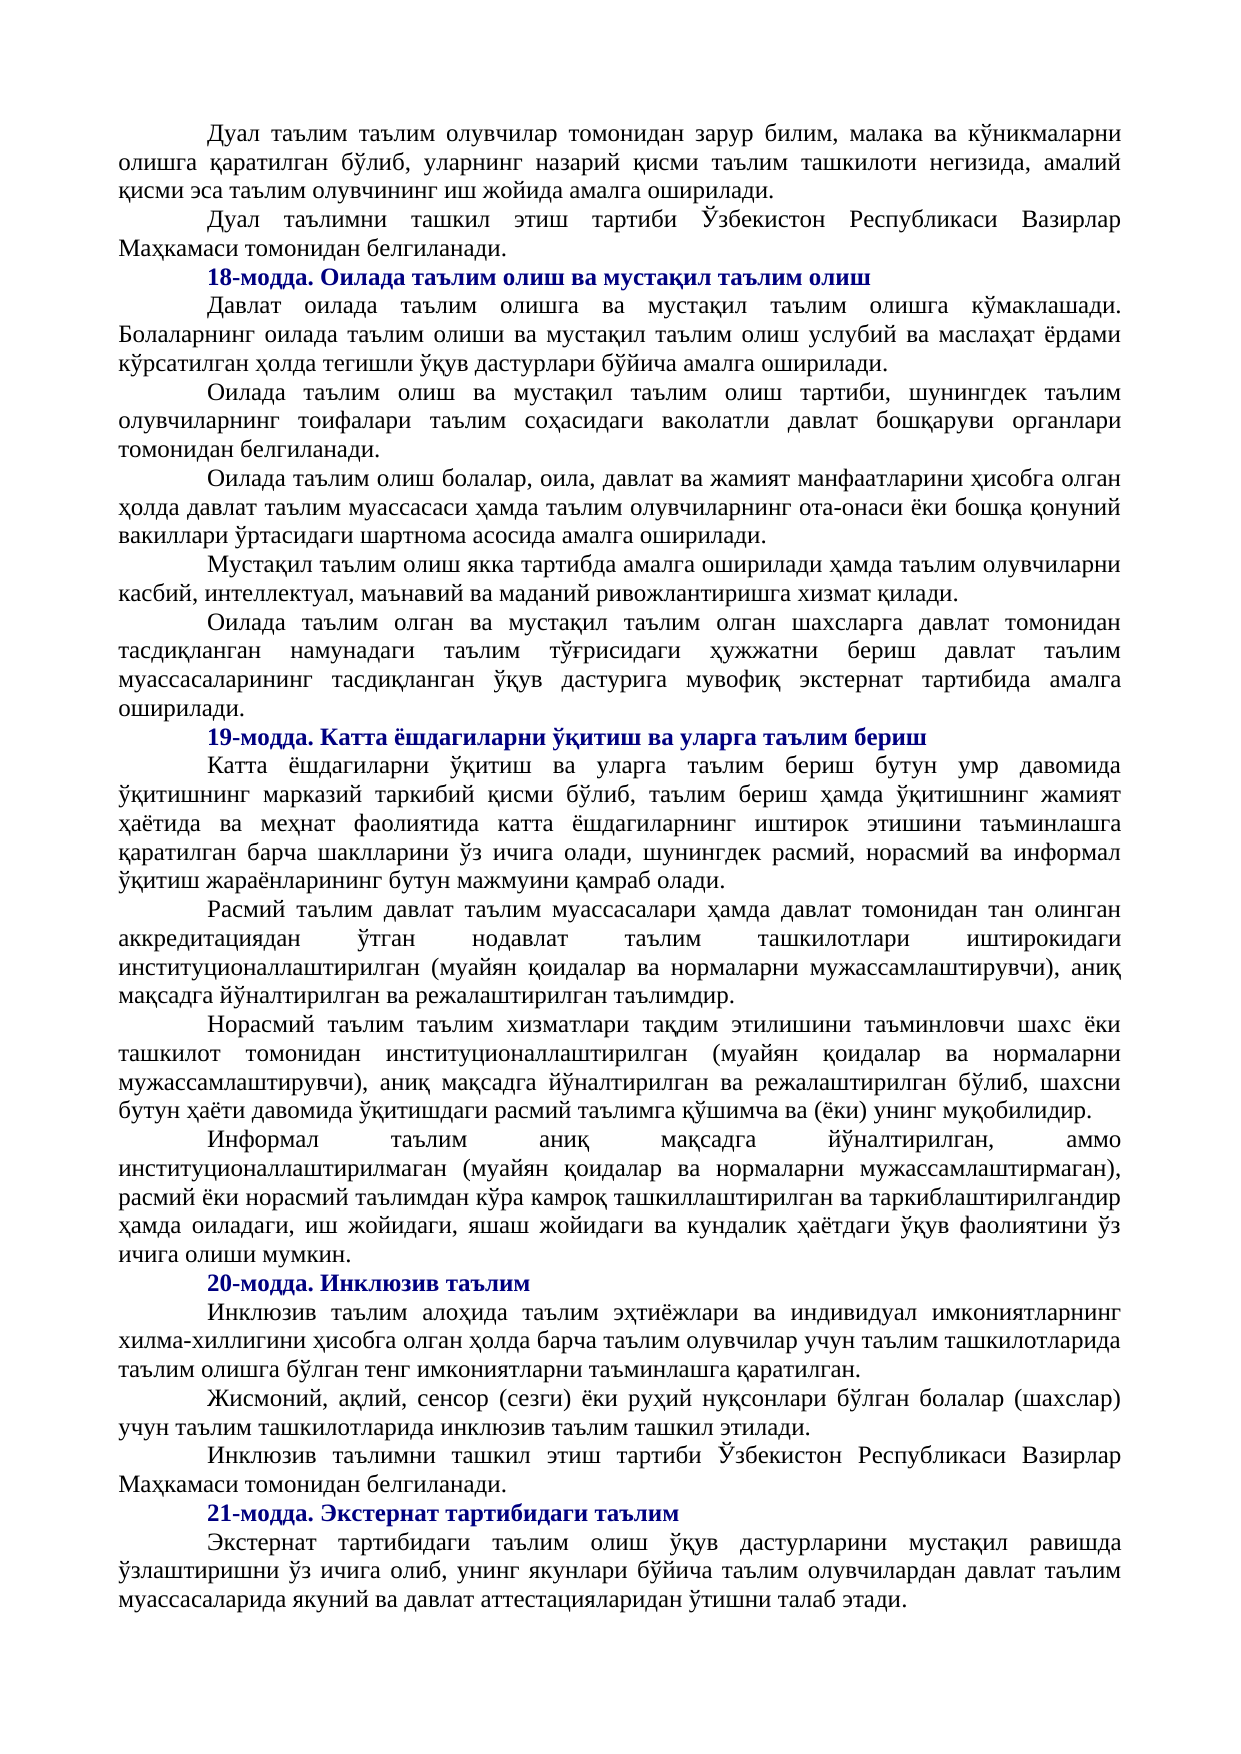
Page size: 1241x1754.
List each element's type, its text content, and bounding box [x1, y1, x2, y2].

text 18-модда. Оилада таълим олиш ва мустақил таълим олиш [118, 262, 1122, 291]
text Катта ёшдагиларни ўқитиш ва уларга таълим бериш бутун умр давомида ўқитишнинг марказий таркибий қисми бўлиб, таълим бериш ҳамда ўқитишнинг жамият ҳаётида ва меҳнат фаолиятида катта ёшдагиларнинг иштирок этишини таъминлашга қаратилган барча шаклларини ўз ичига олади, шунингдек расмий, норасмий ва информал ўқитиш жараёнларининг бутун мажмуини қамраб олади. [118, 751, 1122, 894]
text Жисмоний, ақлий, сенсор (сезги) ёки руҳий нуқсонлари бўлган болалар (шахслар) учун таълим ташкилотларида инклюзив таълим ташкил этилади. [118, 1383, 1122, 1441]
text Мустақил таълим олиш якка тартибда амалга оширилади ҳамда таълим олувчиларни касбий, интеллектуал, маънавий ва маданий ривожлантиришга хизмат қилади. [118, 549, 1122, 607]
text Оилада таълим олиш ва мустақил таълим олиш тартиби, шунингдек таълим олувчиларнинг тоифалари таълим соҳасидаги ваколатли давлат бошқаруви органлари томонидан белгиланади. [118, 377, 1122, 463]
text Оилада таълим олиш болалар, оила, давлат ва жамият манфаатларини ҳисобга олган ҳолда давлат таълим муассасаси ҳамда таълим олувчиларнинг ота-онаси ёки бошқа қонуний вакиллари ўртасидаги шартнома асосида амалга оширилади. [118, 463, 1122, 549]
text Инклюзив таълимни ташкил этиш тартиби Ўзбекистон Республикаси Вазирлар Маҳкамаси томонидан белгиланади. [118, 1441, 1122, 1498]
text Дуал таълимни ташкил этиш тартиби Ўзбекистон Республикаси Вазирлар Маҳкамаси томонидан белгиланади. [118, 204, 1122, 262]
text Оилада таълим олган ва мустақил таълим олган шахсларга давлат томонидан тасдиқланган намунадаги таълим тўғрисидаги ҳужжатни бериш давлат таълим муассасаларининг тасдиқланган ўқув дастурига мувофиқ экстернат тартибида амалга оширилади. [118, 607, 1122, 722]
text Экстернат тартибидаги таълим олиш ўқув дастурларини мустақил равишда ўзлаштиришни ўз ичига олиб, унинг якунлари бўйича таълим олувчилардан давлат таълим муассасаларида якуний ва давлат аттестацияларидан ўтишни талаб этади. [118, 1527, 1122, 1613]
text 20-модда. Инклюзив таълим [118, 1268, 1122, 1297]
text Норасмий таълим таълим хизматлари тақдим этилишини таъминловчи шахс ёки ташкилот томонидан институционаллаштирилган (муайян қоидалар ва нормаларни мужассамлаштирувчи), аниқ мақсадга йўналтирилган ва режалаштирилган бўлиб, шахсни бутун ҳаёти давомида ўқитишдаги расмий таълимга қўшимча ва (ёки) унинг муқобилидир. [118, 1009, 1122, 1124]
text Расмий таълим давлат таълим муассасалари ҳамда давлат томонидан тан олинган аккредитациядан ўтган нодавлат таълим ташкилотлари иштирокидаги институционаллаштирилган (муайян қоидалар ва нормаларни мужассамлаштирувчи), аниқ мақсадга йўналтирилган ва режалаштирилган таълимдир. [118, 894, 1122, 1009]
text Инклюзив таълим алоҳида таълим эҳтиёжлари ва индивидуал имкониятларнинг хилма-хиллигини ҳисобга олган ҳолда барча таълим олувчилар учун таълим ташкилотларида таълим олишга бўлган тенг имкониятларни таъминлашга қаратилган. [118, 1297, 1122, 1383]
text Дуал таълим таълим олувчилар томонидан зарур билим, малака ва кўникмаларни олишга қаратилган бўлиб, уларнинг назарий қисми таълим ташкилоти негизида, амалий қисми эса таълим олувчининг иш жойида амалга оширилади. [118, 118, 1122, 204]
text Давлат оилада таълим олишга ва мустақил таълим олишга кўмаклашади. Болаларнинг оилада таълим олиши ва мустақил таълим олиш услубий ва маслаҳат ёрдами кўрсатилган ҳолда тегишли ўқув дастурлари бўйича амалга оширилади. [118, 291, 1122, 377]
text 19-модда. Катта ёшдагиларни ўқитиш ва уларга таълим бериш [118, 722, 1122, 751]
text Информал таълим аниқ мақсадга йўналтирилган, аммо институционаллаштирилмаган (муайян қоидалар ва нормаларни мужассамлаштирмаган), расмий ёки норасмий таълимдан кўра камроқ ташкиллаштирилган ва таркиблаштирилгандир ҳамда оиладаги, иш жойидаги, яшаш жойидаги ва кундалик ҳаётдаги ўқув фаолиятини ўз ичига олиши мумкин. [118, 1124, 1122, 1268]
text 21-модда. Экстернат тартибидаги таълим [118, 1498, 1122, 1527]
